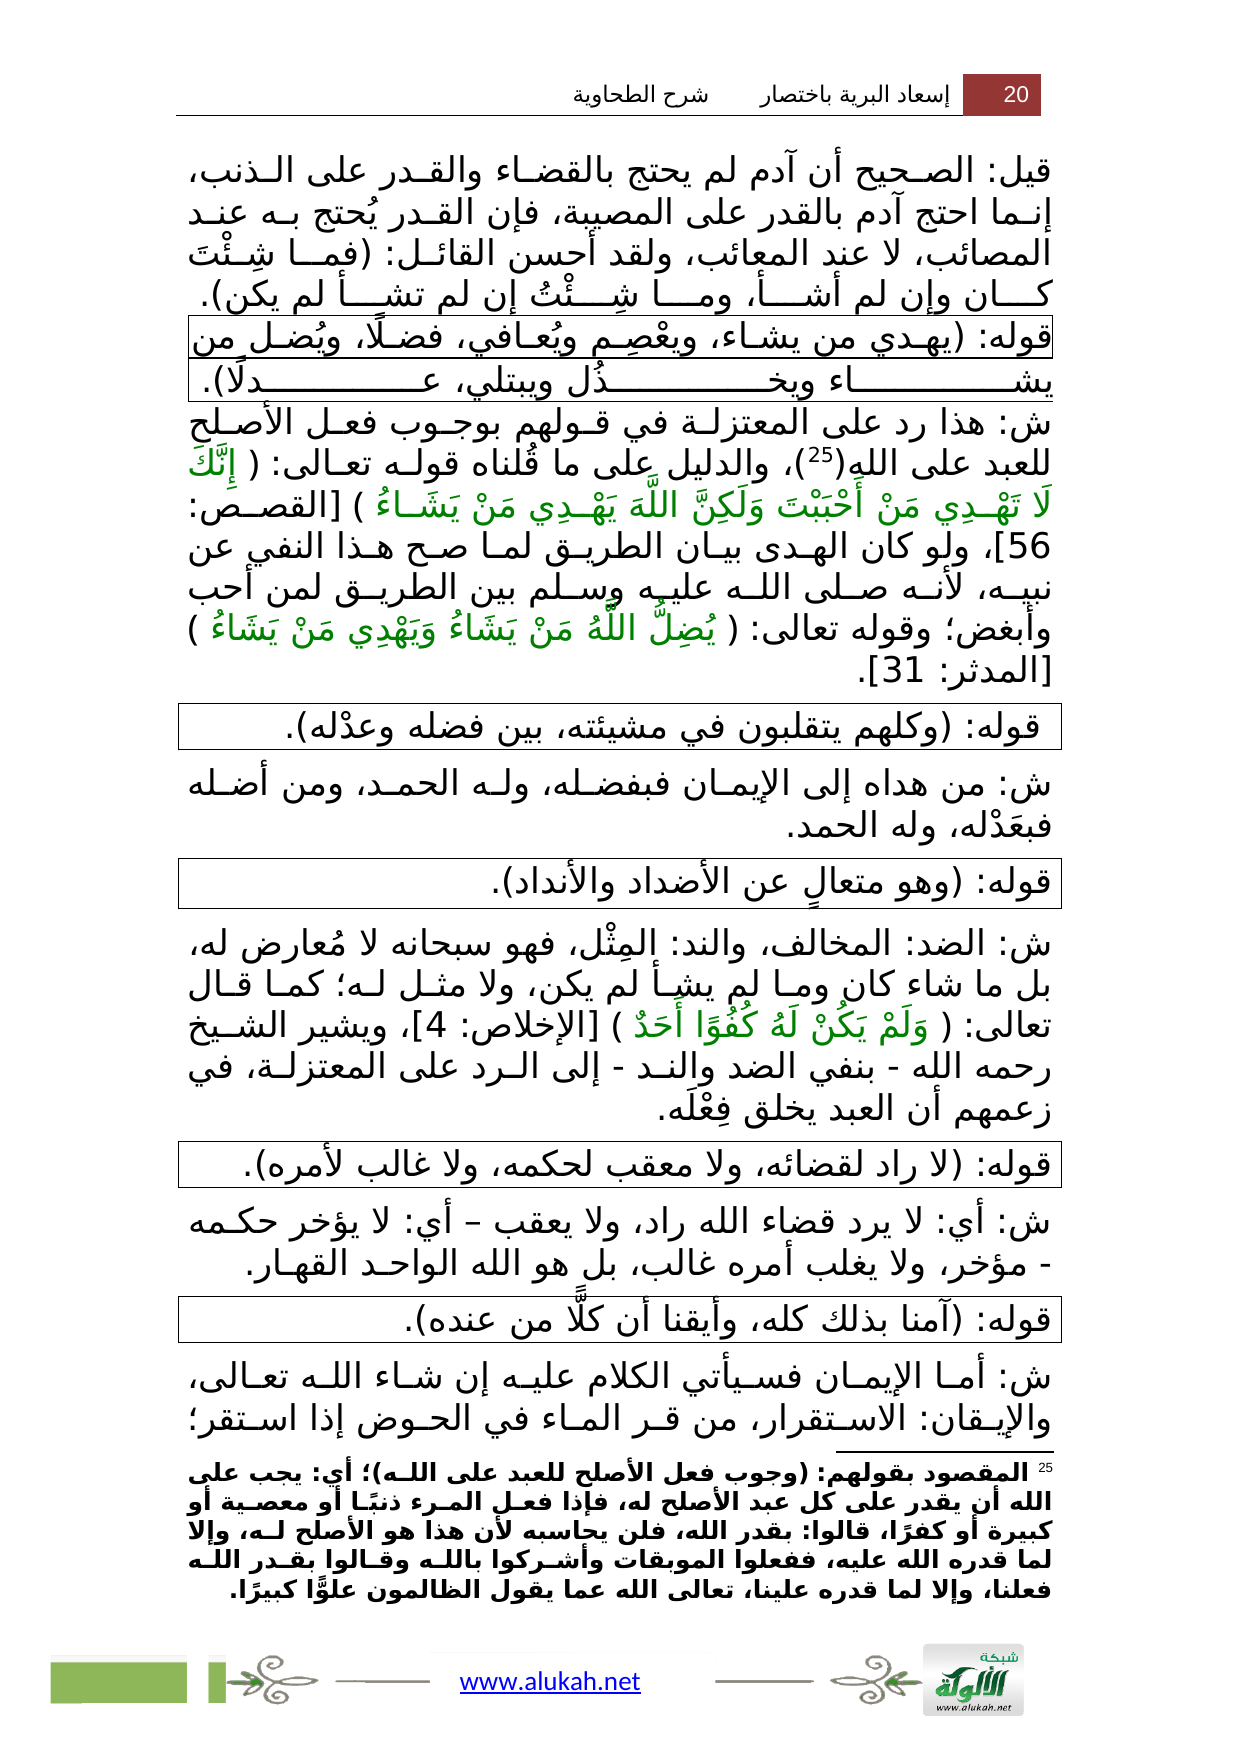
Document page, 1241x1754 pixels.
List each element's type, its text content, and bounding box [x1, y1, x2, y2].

text ش: من هداه إلى الإيمان فبفضله، وله الحمد، ومن أضله فبعَدْله، وله الحمد. [187, 763, 1053, 845]
text ش: أي: لا يرد قضاء الله راد، ولا يعقب – أي: لا يؤخر حكـمه - مؤخر، ولا يغلب أمره غالب، بل هو الله الواحـد القهـار. [187, 1201, 1053, 1283]
picture [49, 1641, 1025, 1723]
text قوله: (وهو متعالٍ عن الأضداد والأنداد). [179, 859, 1061, 908]
text قيل: الصحيح أن آدم لم يحتج بالقضاء والقدر على الذنب، إنـما احتج آدم بالقدر على المصيبة، فإن القدر يُحتج به عند المصائب، لا عند المعائب، ولقد أحسن القائل: (فمـا شِئْتَ كان وإن لم أشأ، وما شِئْتُ إن لم تشأ لم يكن). قوله: (يهدي من يشاء، ويعْصِم ويُعافي، فضلًا، ويُضل من يشاء ويخذُل ويبتلي، عدلًا). ش: هذا رد على المعتزلة في قولهم بوجوب فعل الأصلح للعبد على الله()، والدليل على ما قُلناه قوله تعالى: ﴿ إِنَّكَ لَا تَهْدِي مَنْ أَحْبَبْتَ وَلَكِنَّ اللَّهَ يَهْدِي مَنْ يَشَاءُ ﴾ [القصص: 56]، ولو كان الهدى بيان الطريق لما صح هذا النفي عن نبيه، لأنه صلى الله عليه وسلم بين الطريق لمن أحب وأبغض؛ وقوله تعالى: ﴿ يُضِلُّ اللَّهُ مَنْ يَشَاءُ وَيَهْدِي مَنْ يَشَاءُ ﴾ [المدثر: 31]. [187, 359, 1053, 690]
text قوله: (آمنا بذلك كله، وأيقنا أن كلًّا من عنده). [179, 1297, 1061, 1342]
text قوله: (لا راد لقضائه، ولا معقب لحكمه، ولا غالب لأمره). [179, 1142, 1061, 1187]
text قوله: (وكلهم يتقلبون في مشيئته، بين فضله وعدْله). [179, 704, 1061, 749]
text ش: الضد: المخالف، والند: المِثْل، فهو سبحانه لا مُعارض له، بل ما شاء كان وما لم يشأ لم يكن، ولا مثل له؛ كما قال تعالى: ﴿ وَلَمْ يَكُنْ لَهُ كُفُوًا أَحَدٌ ﴾ [الإخلاص: 4]، ويشير الشيخ رحمه الله - بنفي الضد والند - إلى الرد على المعتزلة، في زعمهم أن العبد يخلق فِعْلَه. [187, 922, 1053, 1128]
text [187, 1356, 1053, 1438]
text قيل: الصحيح أن آدم لم يحتج بالقضاء والقدر على الذنب، إنـما احتج آدم بالقدر على المصيبة، فإن القدر يُحتج به عند المصائب، لا عند المعائب، ولقد أحسن القائل: (فمـا شِئْتَ كان وإن لم أشأ، وما شِئْتُ إن لم تشأ لم يكن). قوله: (يهدي من يشاء، ويعْصِم ويُعافي، فضلًا، ويُضل من يشاء ويخذُل ويبتلي، عدلًا). ش: هذا رد على المعتزلة في قولهم بوجوب فعل الأصلح للعبد على الله()، والدليل على ما قُلناه قوله تعالى: ﴿ إِنَّكَ لَا تَهْدِي مَنْ أَحْبَبْتَ وَلَكِنَّ اللَّهَ يَهْدِي مَنْ يَشَاءُ ﴾ [القصص: 56]، ولو كان الهدى بيان الطريق لما صح هذا النفي عن نبيه، لأنه صلى الله عليه وسلم بين الطريق لمن أحب وأبغض؛ وقوله تعالى: ﴿ يُضِلُّ اللَّهُ مَنْ يَشَاءُ وَيَهْدِي مَنْ يَشَاءُ ﴾ [المدثر: 31]. [187, 150, 1053, 315]
